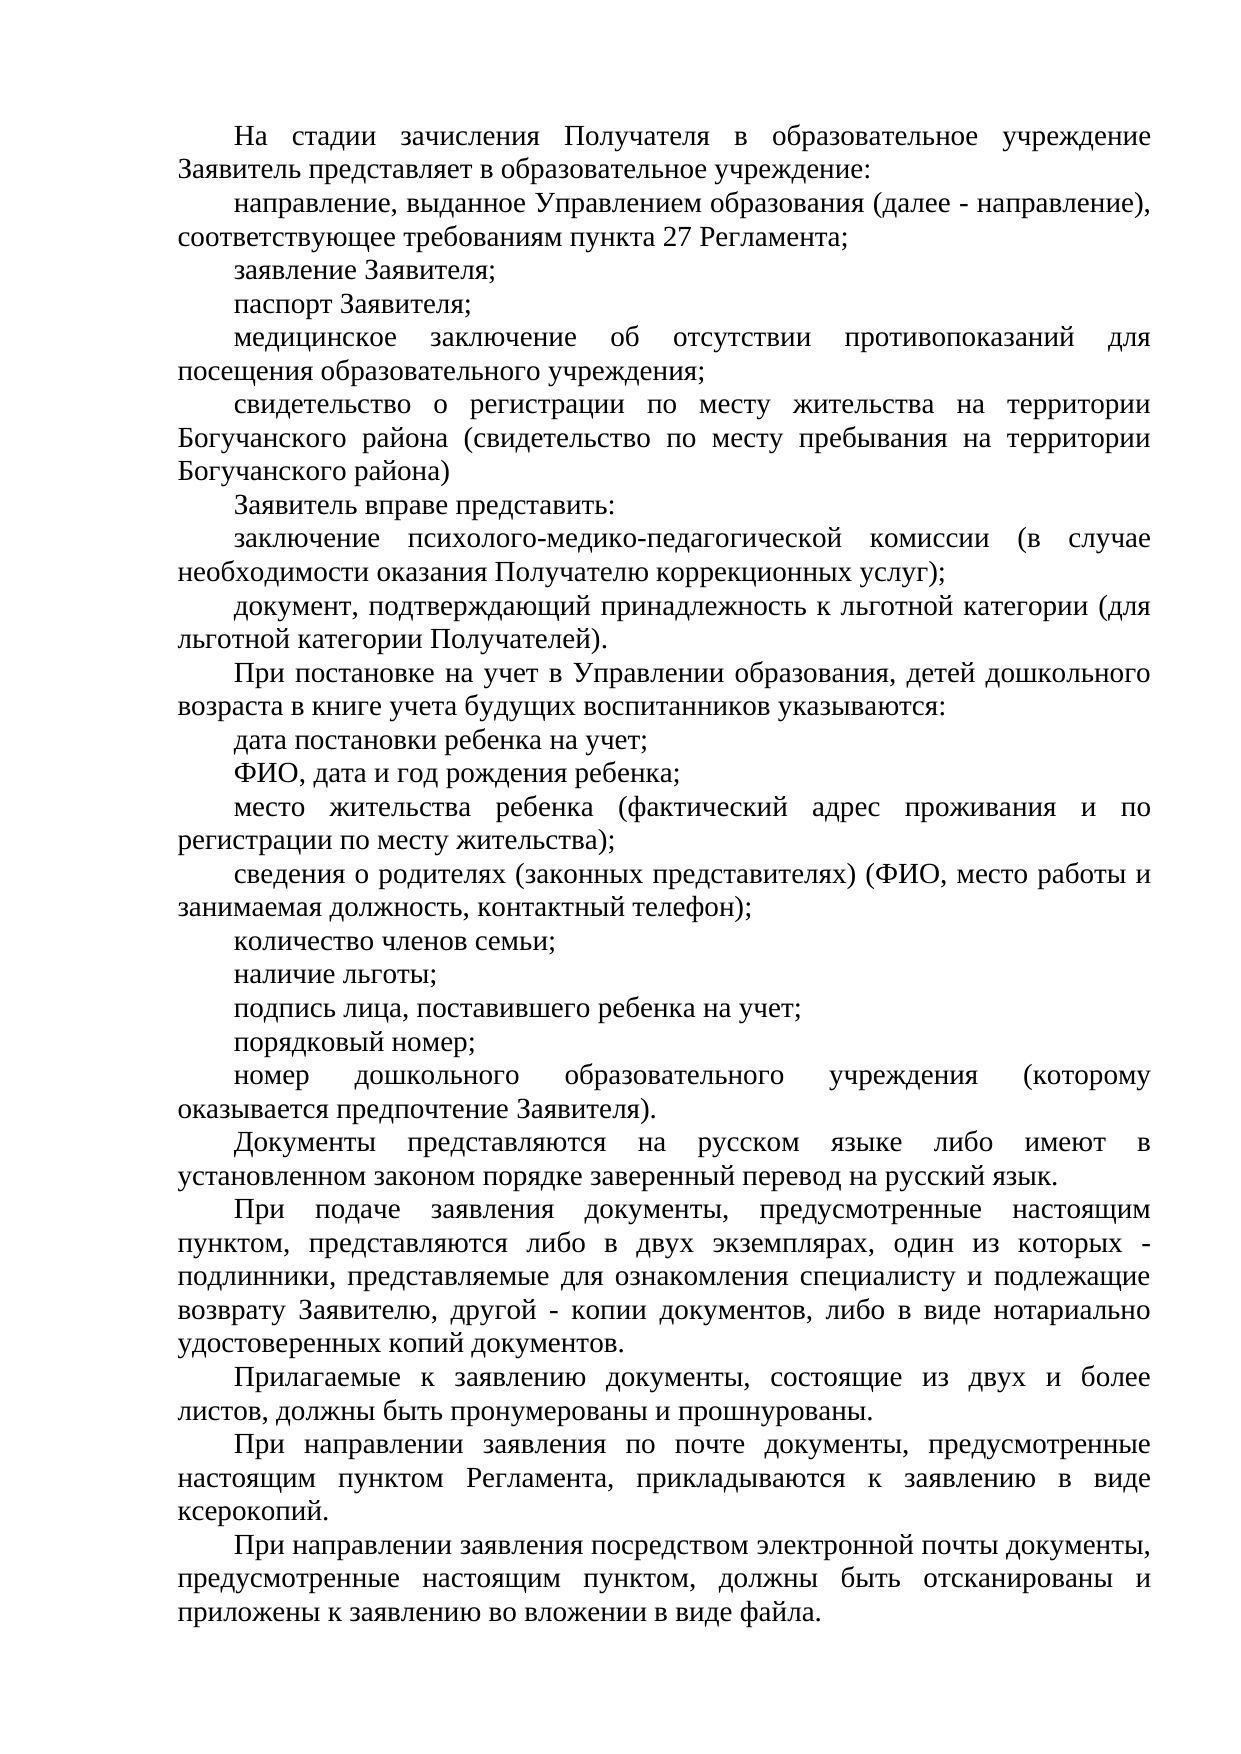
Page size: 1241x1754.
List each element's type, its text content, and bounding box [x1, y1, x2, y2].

text Прилагаемые к заявлению документы, состоящие из двух и более листов, должны быть пронумерованы и прошнурованы. [177, 1359, 1152, 1426]
text сведения о родителях (законных представителях) (ФИО, место работы и занимаемая должность, контактный телефон); [177, 856, 1152, 923]
text паспорт Заявителя; [177, 286, 1152, 319]
text При направлении заявления по почте документы, предусмотренные настоящим пунктом Регламента, прикладываются к заявлению в виде ксерокопий. [177, 1426, 1152, 1527]
text документ, подтверждающий принадлежность к льготной категории (для льготной категории Получателей). [177, 588, 1152, 655]
text Документы представляются на русском языке либо имеют в установленном законом порядке заверенный перевод на русский язык. [177, 1124, 1152, 1191]
text подпись лица, поставившего ребенка на учет; [177, 990, 1152, 1024]
text порядковый номер; [177, 1024, 1152, 1057]
text место жительства ребенка (фактический адрес проживания и по регистрации по месту жительства); [177, 789, 1152, 856]
text заявление Заявителя; [177, 252, 1152, 286]
text свидетельство о регистрации по месту жительства на территории Богучанского района (свидетельство по месту пребывания на территории Богучанского района) [177, 386, 1152, 487]
text На стадии зачисления Получателя в образовательное учреждение Заявитель представляет в образовательное учреждение: [177, 118, 1152, 185]
text дата постановки ребенка на учет; [177, 722, 1152, 755]
text При постановке на учет в Управлении образования, детей дошкольного возраста в книге учета будущих воспитанников указываются: [177, 655, 1152, 722]
text При подаче заявления документы, предусмотренные настоящим пунктом, представляются либо в двух экземплярах, один из которых - подлинники, представляемые для ознакомления специалисту и подлежащие возврату Заявителю, другой - копии документов, либо в виде нотариально удостоверенных копий документов. [177, 1191, 1152, 1359]
text При направлении заявления посредством электронной почты документы, предусмотренные настоящим пунктом, должны быть отсканированы и приложены к заявлению во вложении в виде файла. [177, 1527, 1152, 1627]
text Заявитель вправе представить: [177, 487, 1152, 521]
text направление, выданное Управлением образования (далее - направление), соответствующее требованиям пункта 27 Регламента; [177, 185, 1152, 252]
text заключение психолого-медико-педагогической комиссии (в случае необходимости оказания Получателю коррекционных услуг); [177, 521, 1152, 588]
text медицинское заключение об отсутствии противопоказаний для посещения образовательного учреждения; [177, 319, 1152, 386]
text наличие льготы; [177, 957, 1152, 990]
text количество членов семьи; [177, 923, 1152, 957]
text номер дошкольного образовательного учреждения (которому оказывается предпочтение Заявителя). [177, 1057, 1152, 1124]
text ФИО, дата и год рождения ребенка; [177, 755, 1152, 789]
